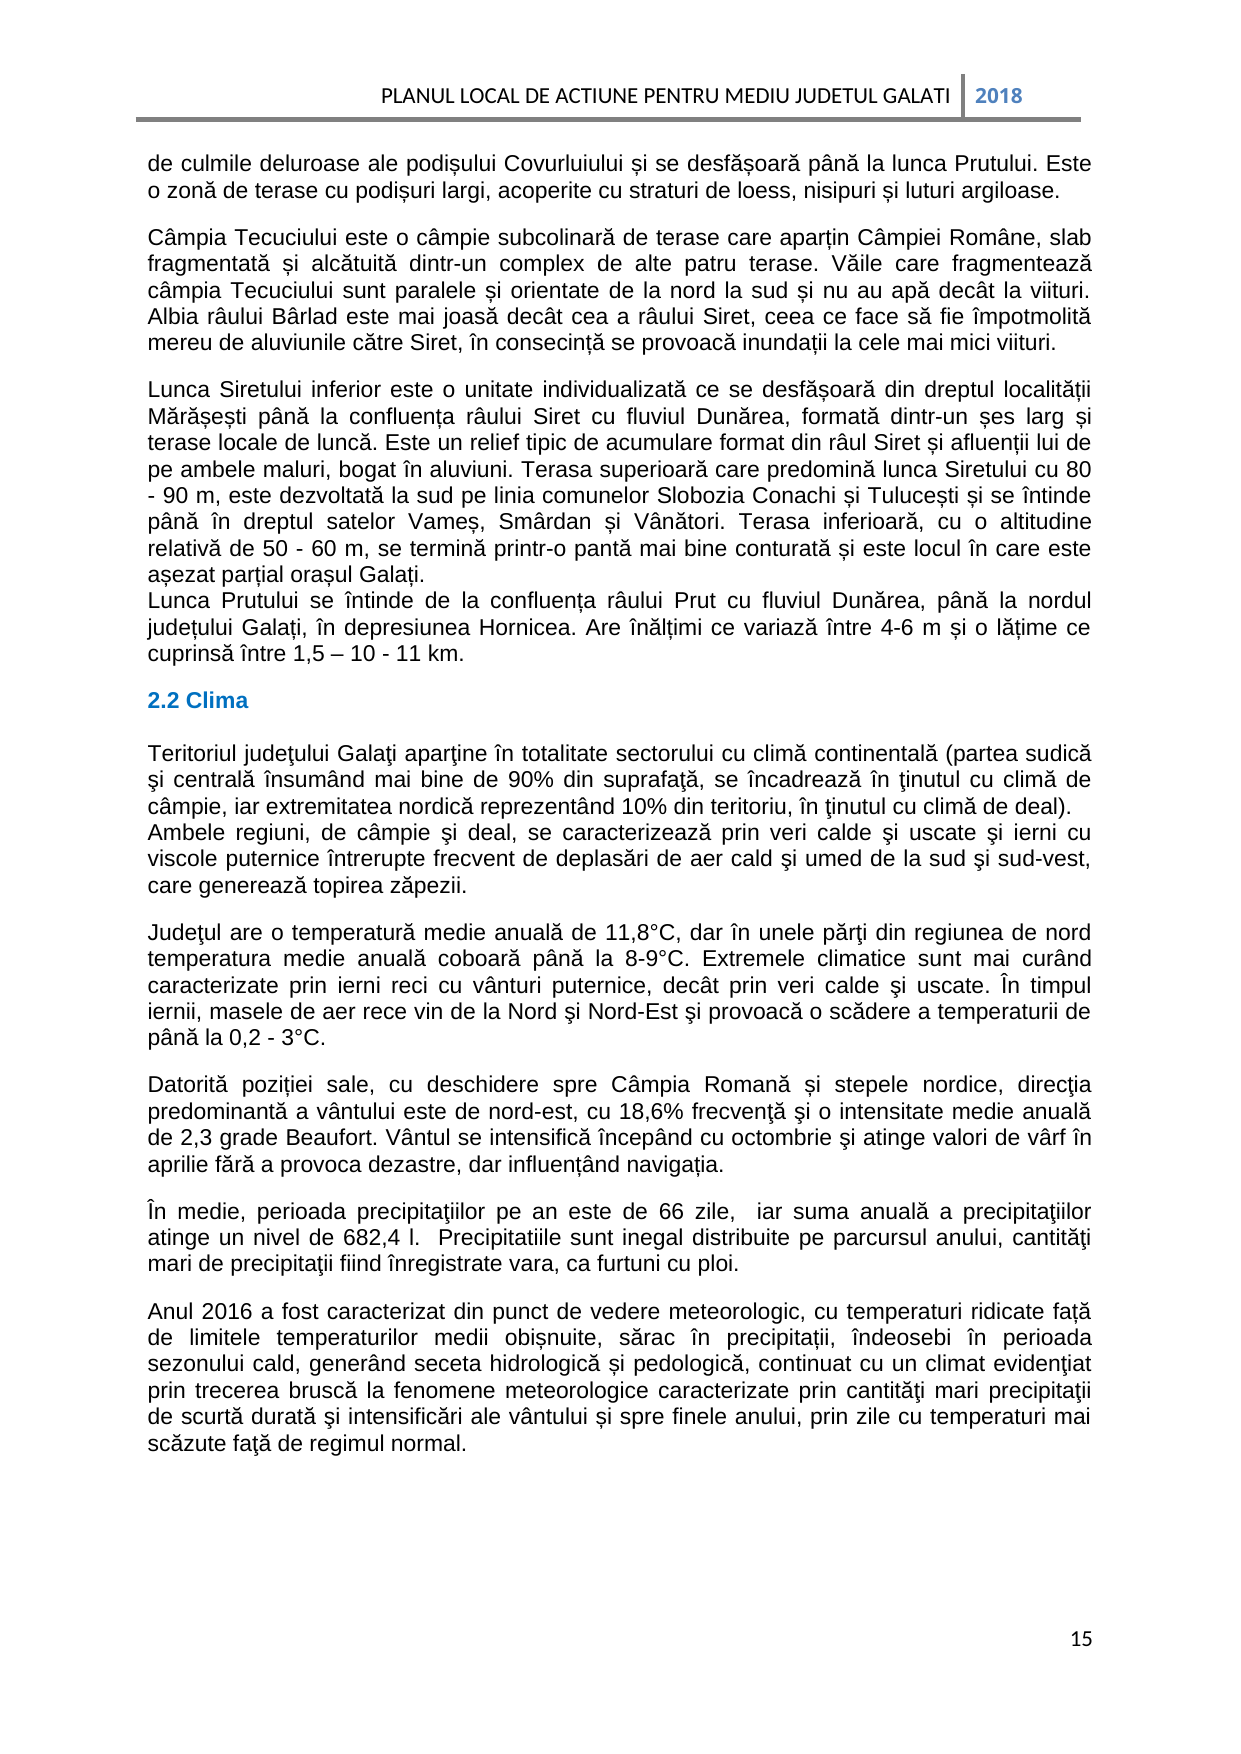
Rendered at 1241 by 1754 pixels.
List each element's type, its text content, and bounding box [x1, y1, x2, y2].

text Datorită poziției sale, cu deschidere spre Câmpia Romană și stepele nordice, direcţia predominantă a vântului este de nord-est, cu 18,6% frecvenţă şi o intensitate medie anuală de 2,3 grade Beaufort. Vântul se intensifică începând cu octombrie şi atinge valori de vârf în aprilie fără a provoca dezastre, dar influențând navigația. [147, 1071, 1093, 1177]
text Anul 2016 a fost caracterizat din punct de vedere meteorologic, cu temperaturi ridicate față de limitele temperaturilor medii obișnuite, sărac în precipitații, îndeosebi în perioada sezonului cald, generând seceta hidrologică și pedologică, continuat cu un climat evidenţiat prin trecerea bruscă la fenomene meteorologice caracterizate prin cantităţi mari precipitaţii de scurtă durată şi intensificări ale vântului și spre finele anului, prin zile cu temperaturi mai scăzute faţă de regimul normal. [147, 1298, 1093, 1457]
text 2.2 Clima [147, 687, 1093, 713]
text Teritoriul judeţului Galaţi aparţine în totalitate sectorului cu climă continentală (partea sudică şi centrală însumând mai bine de 90% din suprafaţă, se încadrează în ţinutul cu climă de câmpie, iar extremitatea nordică reprezentând 10% din teritoriu, în ţinutul cu climă de deal). [147, 740, 1093, 819]
text Lunca Prutului se întinde de la confluența râului Prut cu fluviul Dunărea, până la nordul județului Galați, în depresiunea Hornicea. Are înălțimi ce variază între 4-6 m și o lățime ce cuprinsă între 1,5 – 10 - 11 km. [147, 587, 1093, 666]
text Lunca Siretului inferior este o unitate individualizată ce se desfășoară din dreptul localității Mărășești până la confluența râului Siret cu fluviul Dunărea, formată dintr-un șes larg și terase locale de luncă. Este un relief tipic de acumulare format din râul Siret și afluenții lui de pe ambele maluri, bogat în aluviuni. Terasa superioară care predomină lunca Siretului cu 80 - 90 m, este dezvoltată la sud pe linia comunelor Slobozia Conachi și Tulucești și se întinde până în dreptul satelor Vameș, Smârdan și Vânători. Terasa inferioară, cu o altitudine relativă de 50 - 60 m, se termină printr-o pantă mai bine conturată și este locul în care este așezat parțial orașul Galați. [147, 376, 1093, 587]
text Judeţul are o temperatură medie anuală de 11,8°C, dar în unele părţi din regiunea de nord temperatura medie anuală coboară până la 8-9°C. Extremele climatice sunt mai curând caracterizate prin ierni reci cu vânturi puternice, decât prin veri calde şi uscate. În timpul iernii, masele de aer rece vin de la Nord şi Nord-Est şi provoacă o scădere a temperaturii de până la 0,2 - 3°C. [147, 919, 1093, 1051]
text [147, 150, 1093, 203]
text Câmpia Tecuciului este o câmpie subcolinară de terase care aparțin Câmpiei Române, slab fragmentată și alcătuită dintr-un complex de alte patru terase. Văile care fragmentează câmpia Tecuciului sunt paralele și orientate de la nord la sud și nu au apă decât la viituri. Albia râului Bârlad este mai joasă decât cea a râului Siret, ceea ce face să fie împotmolită mereu de aluviunile către Siret, în consecință se provoacă inundații la cele mai mici viituri. [147, 224, 1093, 356]
text În medie, perioada precipitaţiilor pe an este de 66 zile, iar suma anuală a precipitaţiilor atinge un nivel de 682,4 l. Precipitatiile sunt inegal distribuite pe parcursul anului, cantităţi mari de precipitaţii fiind înregistrate vara, ca furtuni cu ploi. [147, 1198, 1093, 1277]
text Ambele regiuni, de câmpie şi deal, se caracterizează prin veri calde şi uscate şi ierni cu viscole puternice întrerupte frecvent de deplasări de aer cald şi umed de la sud şi sud-vest, care generează topirea zăpezii. [147, 819, 1093, 898]
